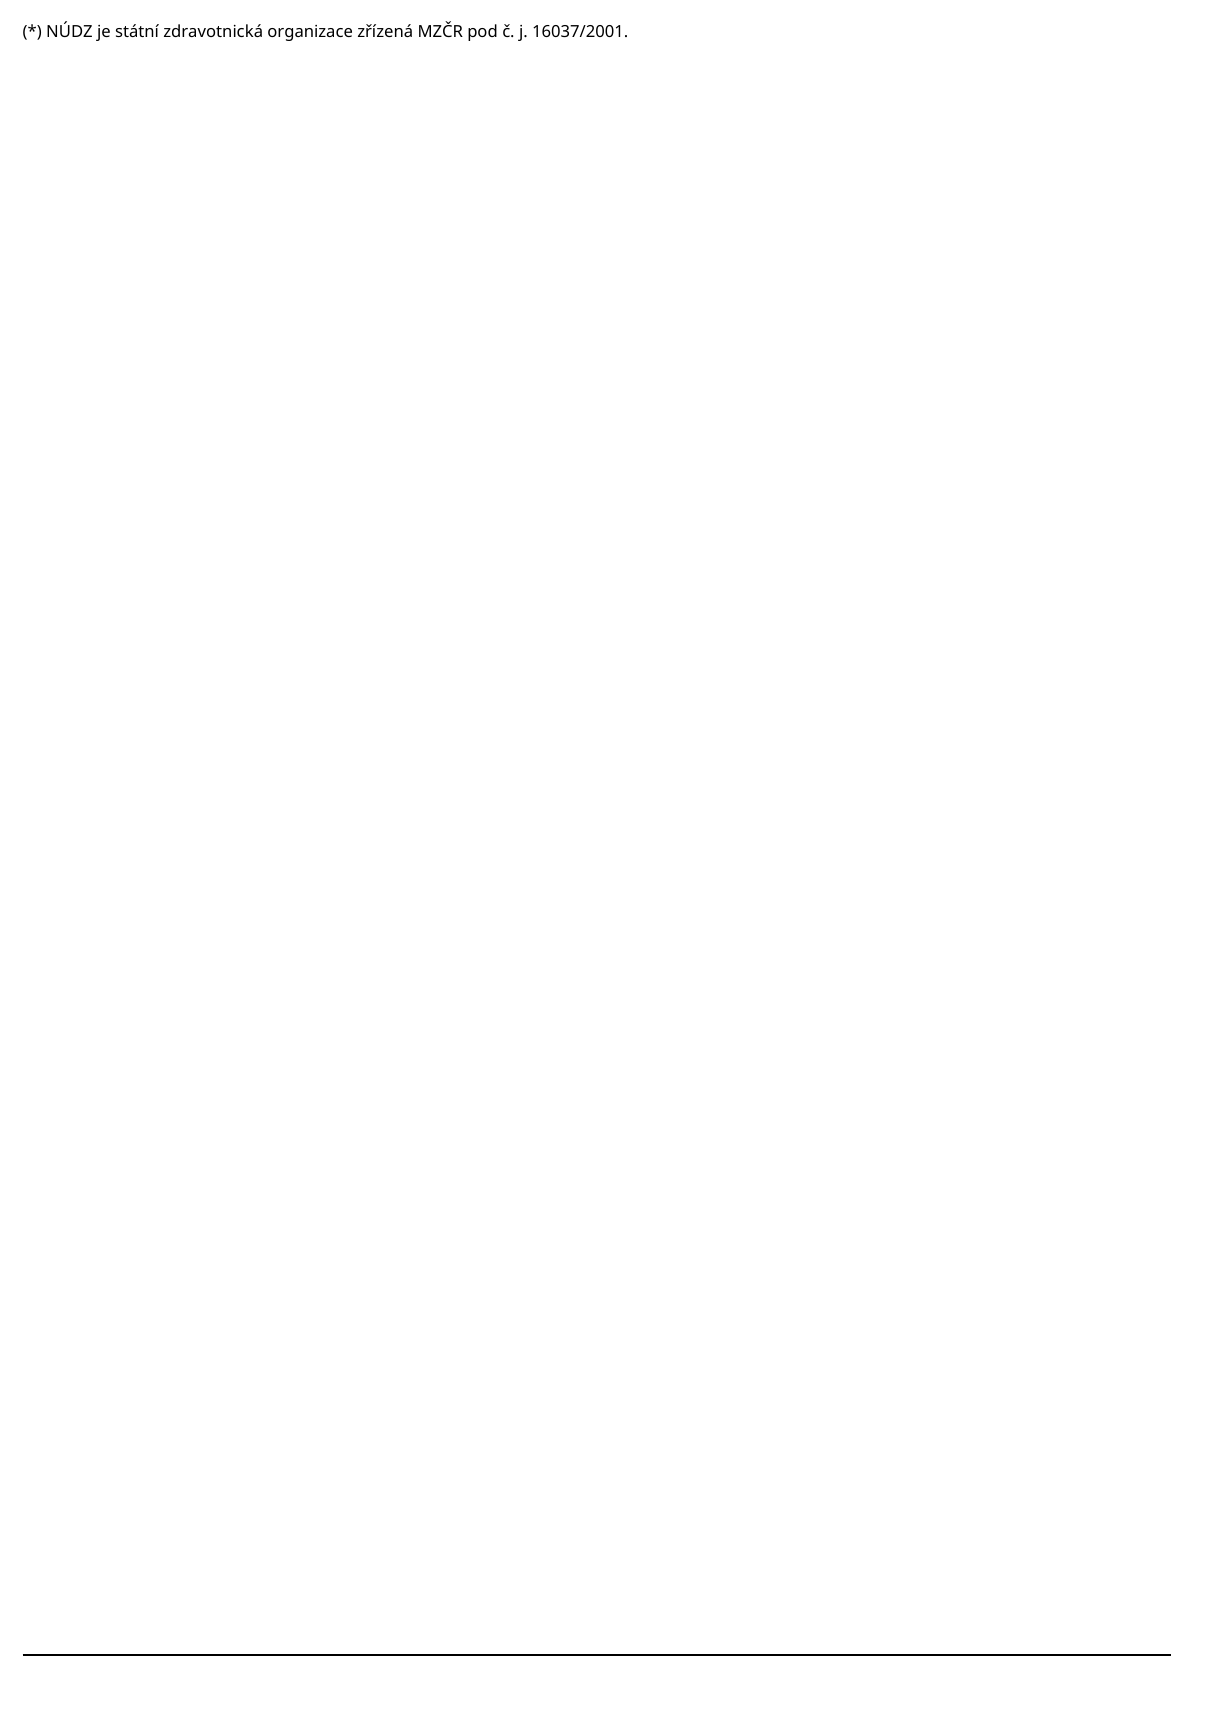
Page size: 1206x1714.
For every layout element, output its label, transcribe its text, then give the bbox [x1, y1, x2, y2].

text (*) NÚDZ je státní zdravotnická organizace zřízená MZČR pod č. j. 16037/2001. [22, 21, 1170, 42]
